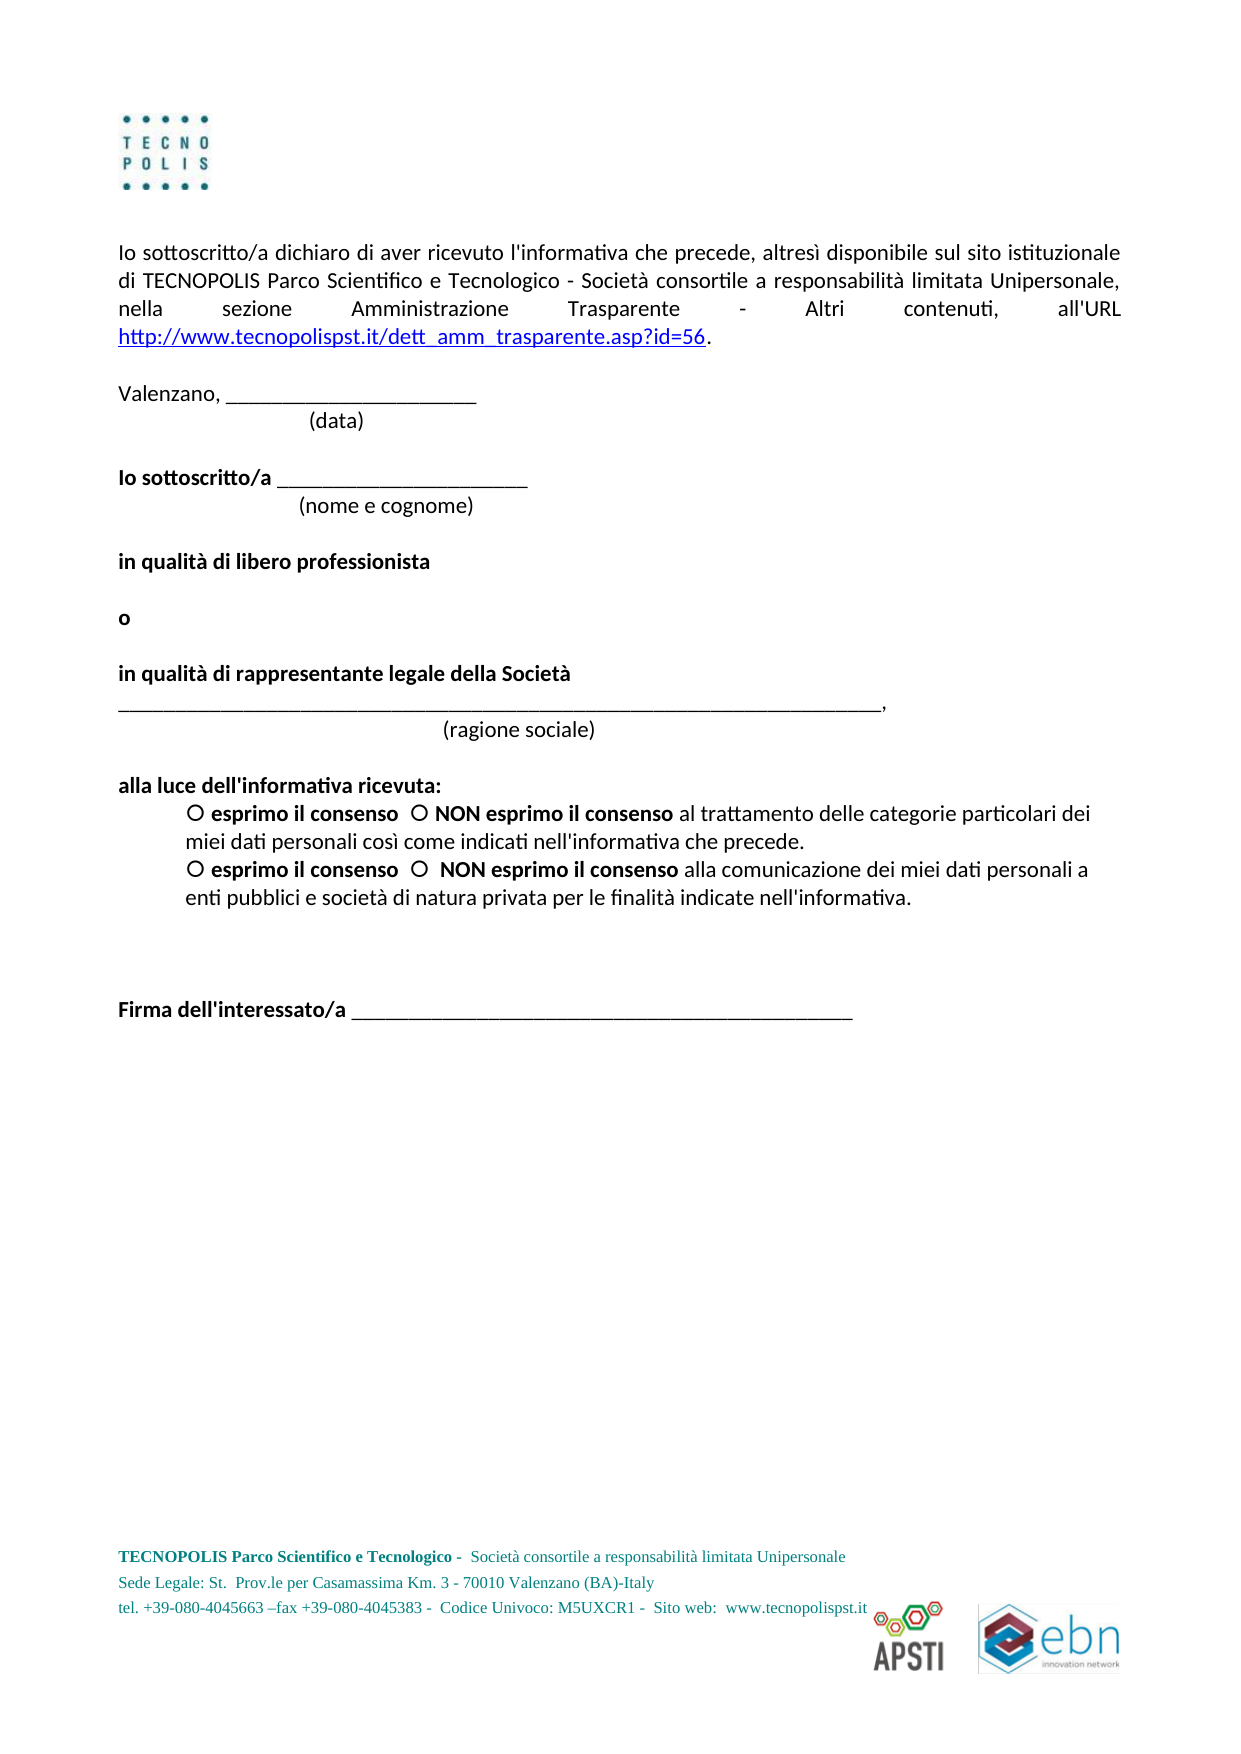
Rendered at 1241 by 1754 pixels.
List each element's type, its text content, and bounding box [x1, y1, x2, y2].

text esprimo il consenso NON esprimo il consenso alla comunicazione dei miei dati personali a enti pubblici e società di natura privata per le finalità indicate nell'informativa. [185, 855, 1122, 911]
text alla luce dell'informativa ricevuta: [118, 771, 1122, 799]
text Firma dell'interessato/a ____________________________________________ [118, 995, 1122, 1023]
text (ragione sociale) [118, 715, 1122, 743]
picture [118, 113, 215, 190]
picture [872, 1596, 1120, 1678]
text o [118, 603, 1122, 631]
text (data) [118, 407, 1122, 435]
text esprimo il consenso NON esprimo il consenso al trattamento delle categorie particolari dei miei dati personali così come indicati nell'informativa che precede. [185, 799, 1122, 855]
text in qualità di rappresentante legale della Società ___________________________________________________________________, [118, 659, 1122, 715]
text Io sottoscritto/a ______________________ [118, 463, 1122, 491]
text Io sottoscritto/a dichiaro di aver ricevuto l'informativa che precede, altresì disponibile sul sito istituzionale di TECNOPOLIS Parco Scientifico e Tecnologico - Società consortile a responsabilità limitata Unipersonale, nella sezione Amministrazione Trasparente - Altri contenuti, all'URL http://www.tecnopolispst.it/dett_amm_trasparente.asp?id=56. [118, 238, 1122, 350]
text in qualità di libero professionista [118, 547, 1122, 575]
text (nome e cognome) [118, 491, 1122, 519]
text Valenzano, ______________________ [118, 379, 1122, 407]
